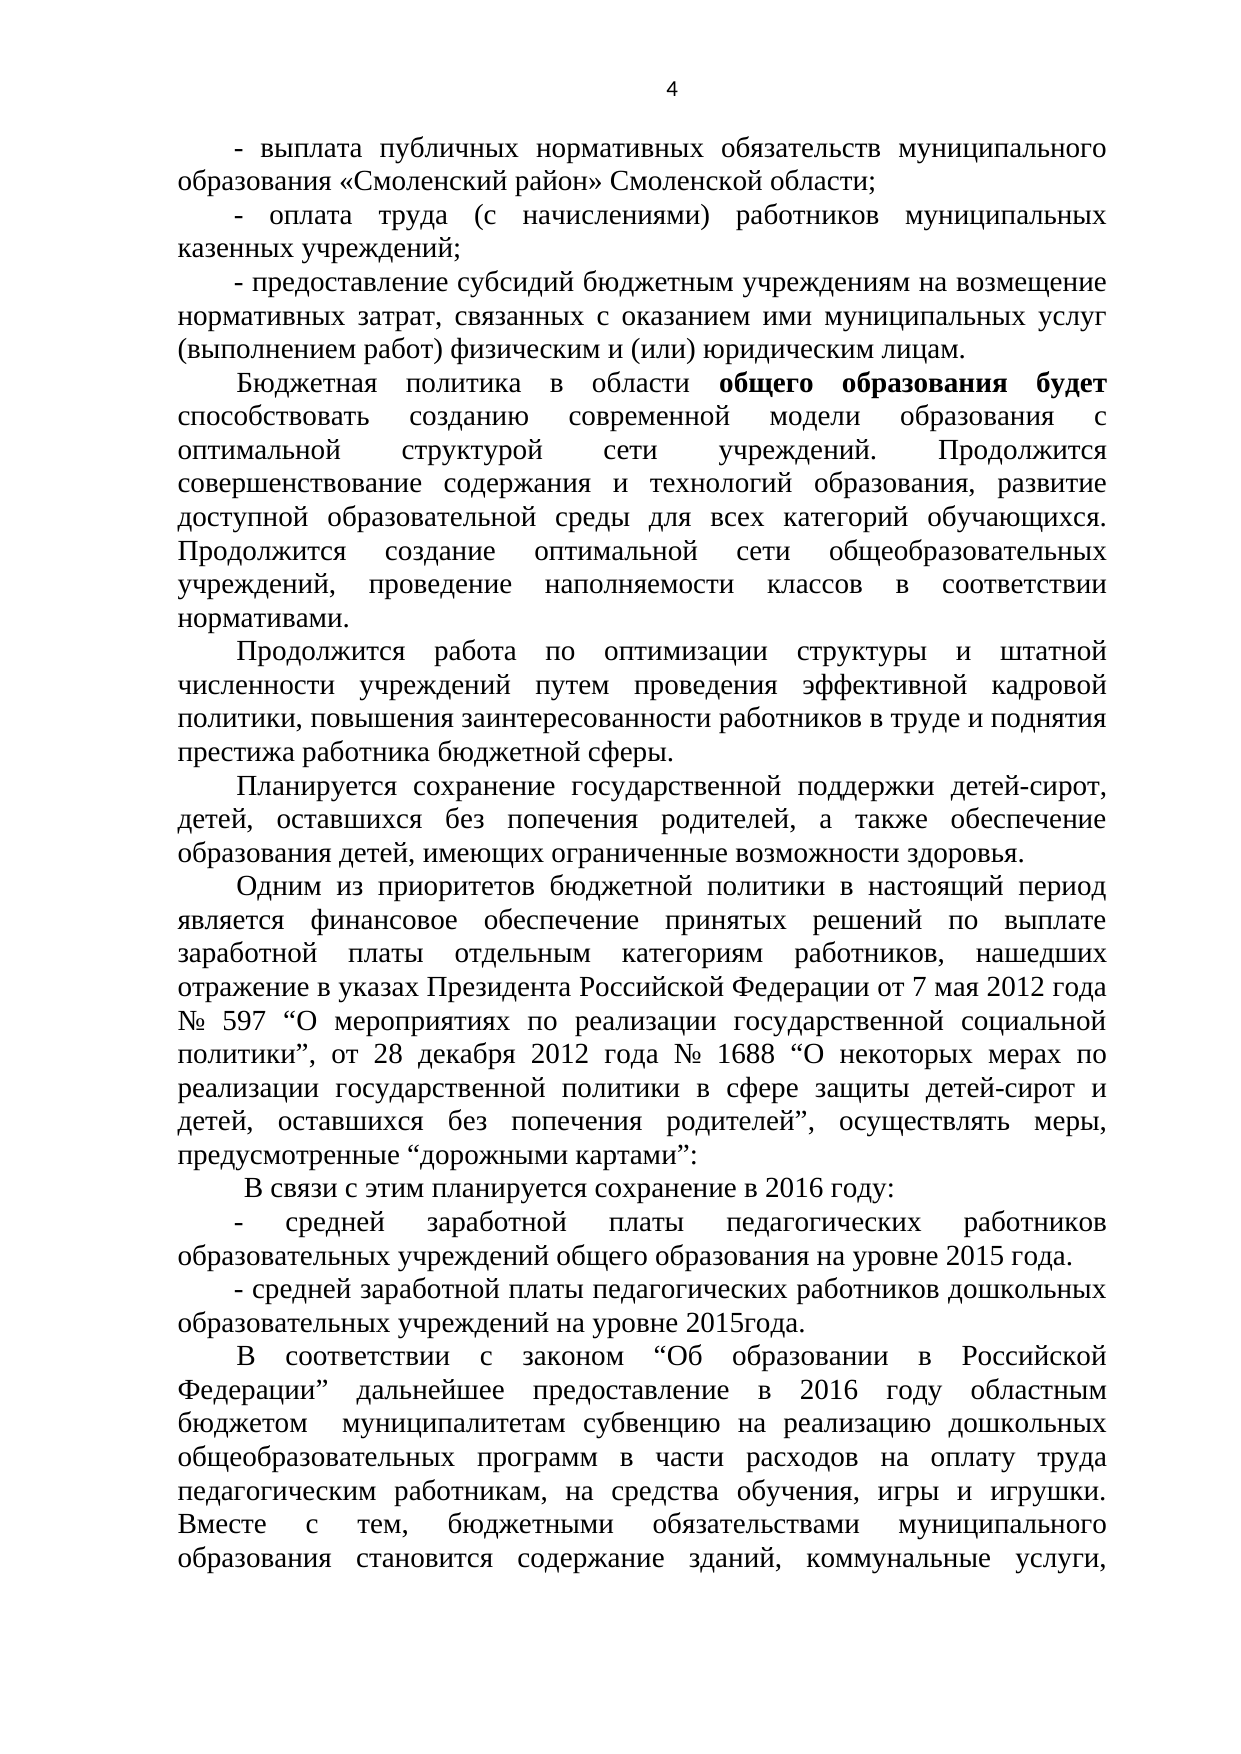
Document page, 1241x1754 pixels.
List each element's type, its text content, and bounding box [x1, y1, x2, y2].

text - выплата публичных нормативных обязательств муниципального образования «Смоленский район» Смоленской области; [177, 130, 1107, 197]
text Продолжится работа по оптимизации структуры и штатной численности учреждений путем проведения эффективной кадровой политики, повышения заинтересованности работников в труде и поднятия престижа работника бюджетной сферы. [177, 633, 1107, 768]
text В связи с этим планируется сохранение в 2016 году: [177, 1170, 1107, 1204]
text Бюджетная политика в области общего образования будет способствовать созданию современной модели образования с оптимальной структурой сети учреждений. Продолжится совершенствование содержания и технологий образования, развитие доступной образовательной среды для всех категорий обучающихся. Продолжится создание оптимальной сети общеобразовательных учреждений, проведение наполняемости классов в соответствии нормативами. [177, 365, 1107, 633]
text Планируется сохранение государственной поддержки детей-сирот, детей, оставшихся без попечения родителей, а также обеспечение образования детей, имеющих ограниченные возможности здоровья. [177, 768, 1107, 868]
text - средней заработной платы педагогических работников образовательных учреждений общего образования на уровне 2015 года. [177, 1204, 1107, 1271]
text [177, 1338, 1107, 1573]
text Одним из приоритетов бюджетной политики в настоящий период является финансовое обеспечение принятых решений по выплате заработной платы отдельным категориям работников, нашедших отражение в указах Президента Российской Федерации от 7 мая 2012 года № 597 “О мероприятиях по реализации государственной социальной политики”, от 28 декабря 2012 года № 1688 “О некоторых мерах по реализации государственной политики в сфере защиты детей-сирот и детей, оставшихся без попечения родителей”, осуществлять меры, предусмотренные “дорожными картами”: [177, 868, 1107, 1170]
text - оплата труда (с начислениями) работников муниципальных казенных учреждений; [177, 197, 1107, 264]
text - средней заработной платы педагогических работников дошкольных образовательных учреждений на уровне 2015года. [177, 1271, 1107, 1338]
text - предоставление субсидий бюджетным учреждениям на возмещение нормативных затрат, связанных с оказанием ими муниципальных услуг (выполнением работ) физическим и (или) юридическим лицам. [177, 264, 1107, 365]
